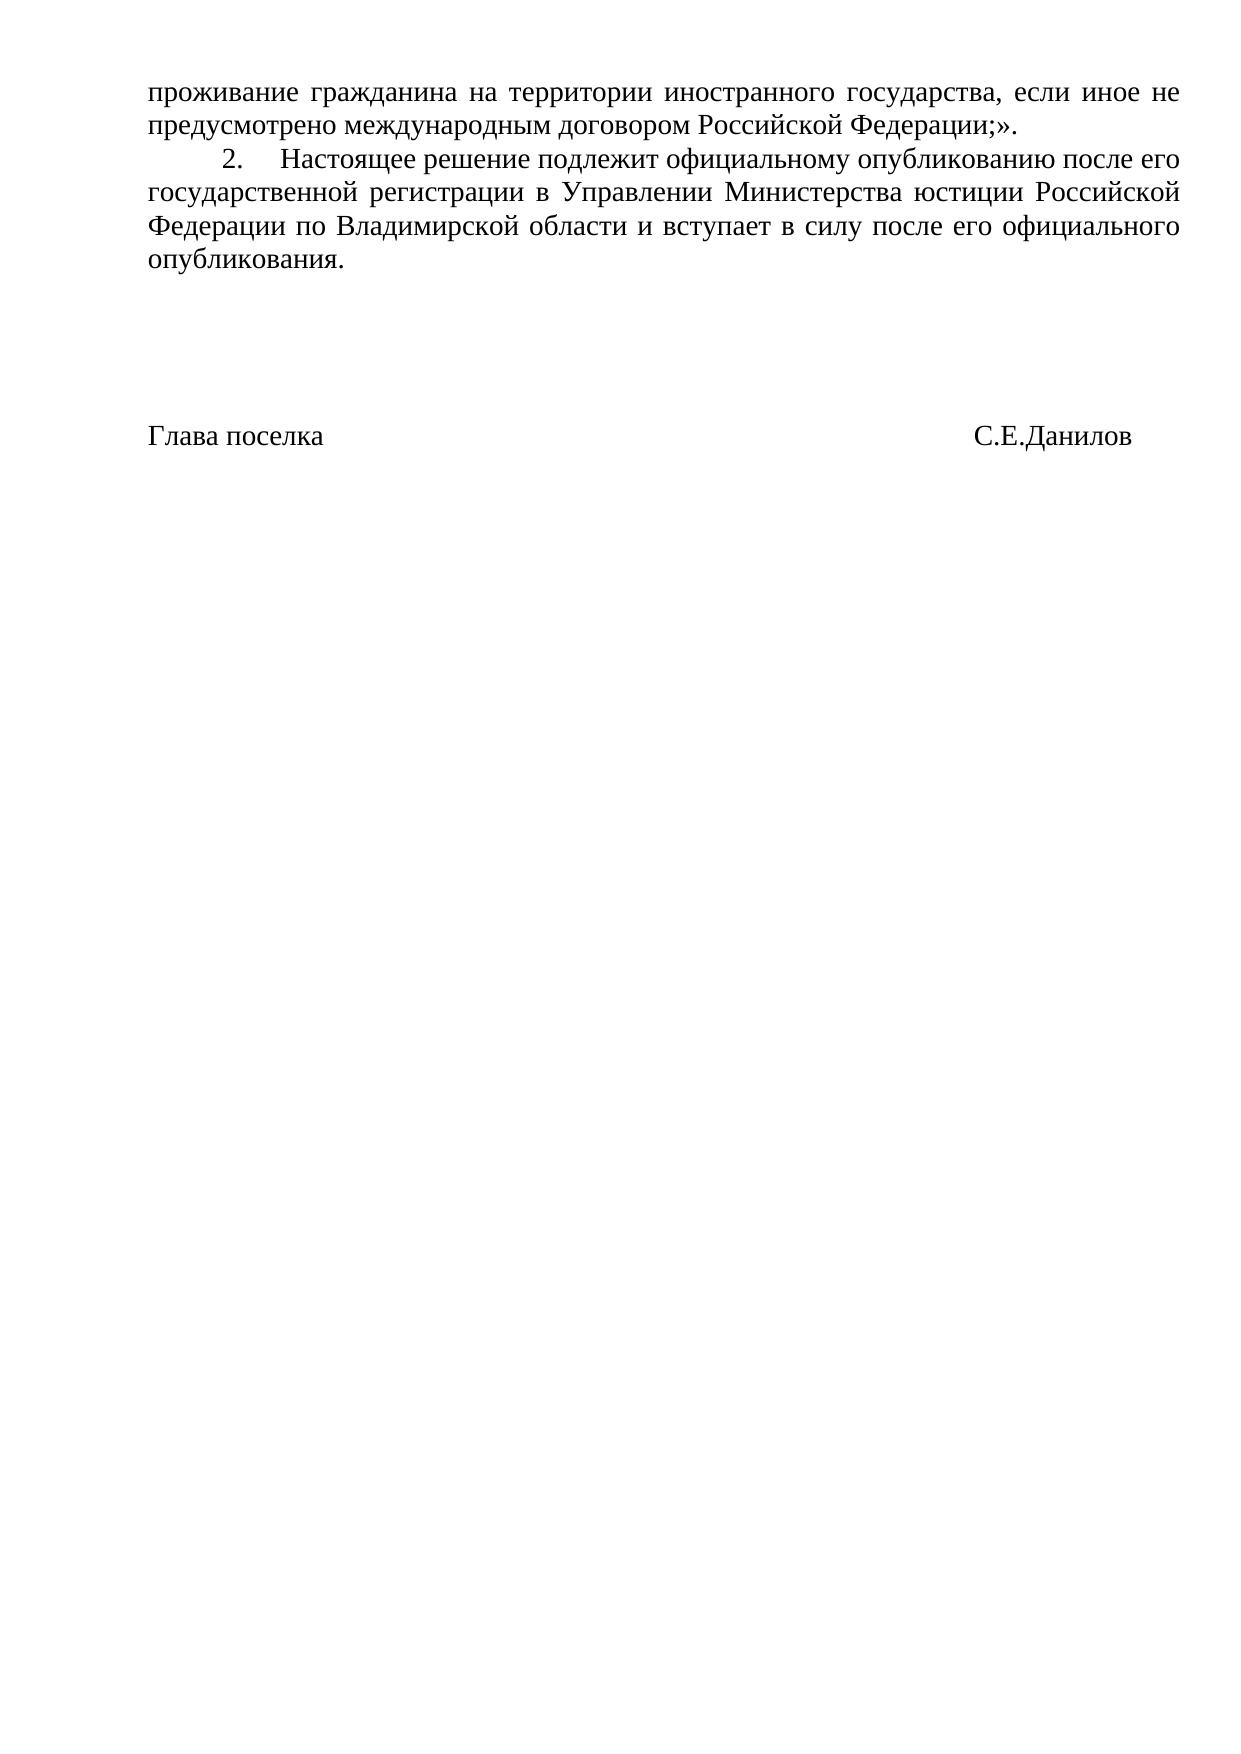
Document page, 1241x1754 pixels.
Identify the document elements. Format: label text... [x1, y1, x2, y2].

text Глава поселка С.Е.Данилов [148, 425, 1181, 450]
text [148, 74, 1181, 141]
text 2. Настоящее решение подлежит официальному опубликованию после его государственной регистрации в Управлении Министерства юстиции Российской Федерации по Владимирской области и вступает в силу после его официального опубликования. [148, 141, 1181, 275]
